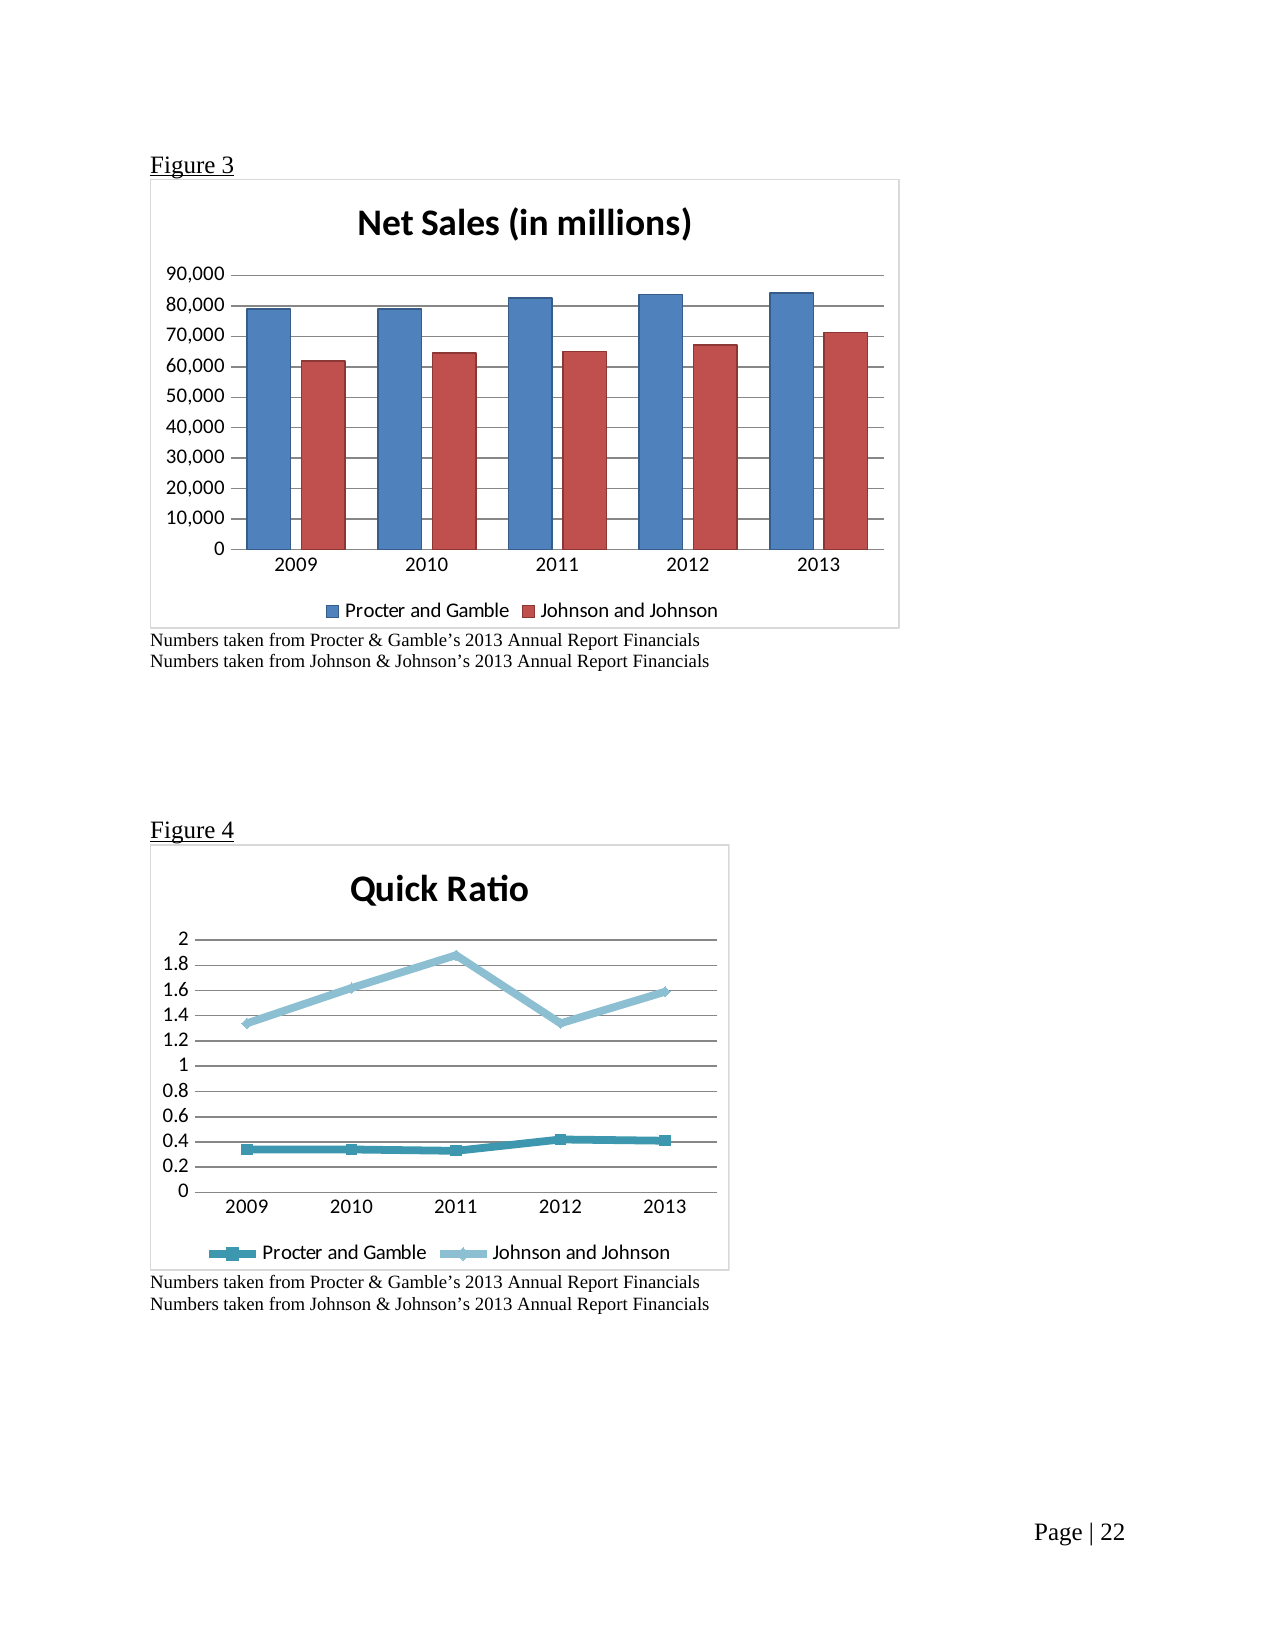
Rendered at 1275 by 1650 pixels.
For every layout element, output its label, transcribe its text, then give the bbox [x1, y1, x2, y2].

text Figure 4 [150, 816, 1125, 844]
text Numbers taken from Johnson & Johnson’s 2013 Annual Report Financials [150, 650, 1125, 672]
text Numbers taken from Procter & Gamble’s 2013 Annual Report Financials [150, 629, 1125, 650]
text Numbers taken from Johnson & Johnson’s 2013 Annual Report Financials [150, 1292, 1125, 1314]
text Numbers taken from Procter & Gamble’s 2013 Annual Report Financials [150, 1271, 1125, 1292]
text Figure 3 [150, 150, 1125, 179]
